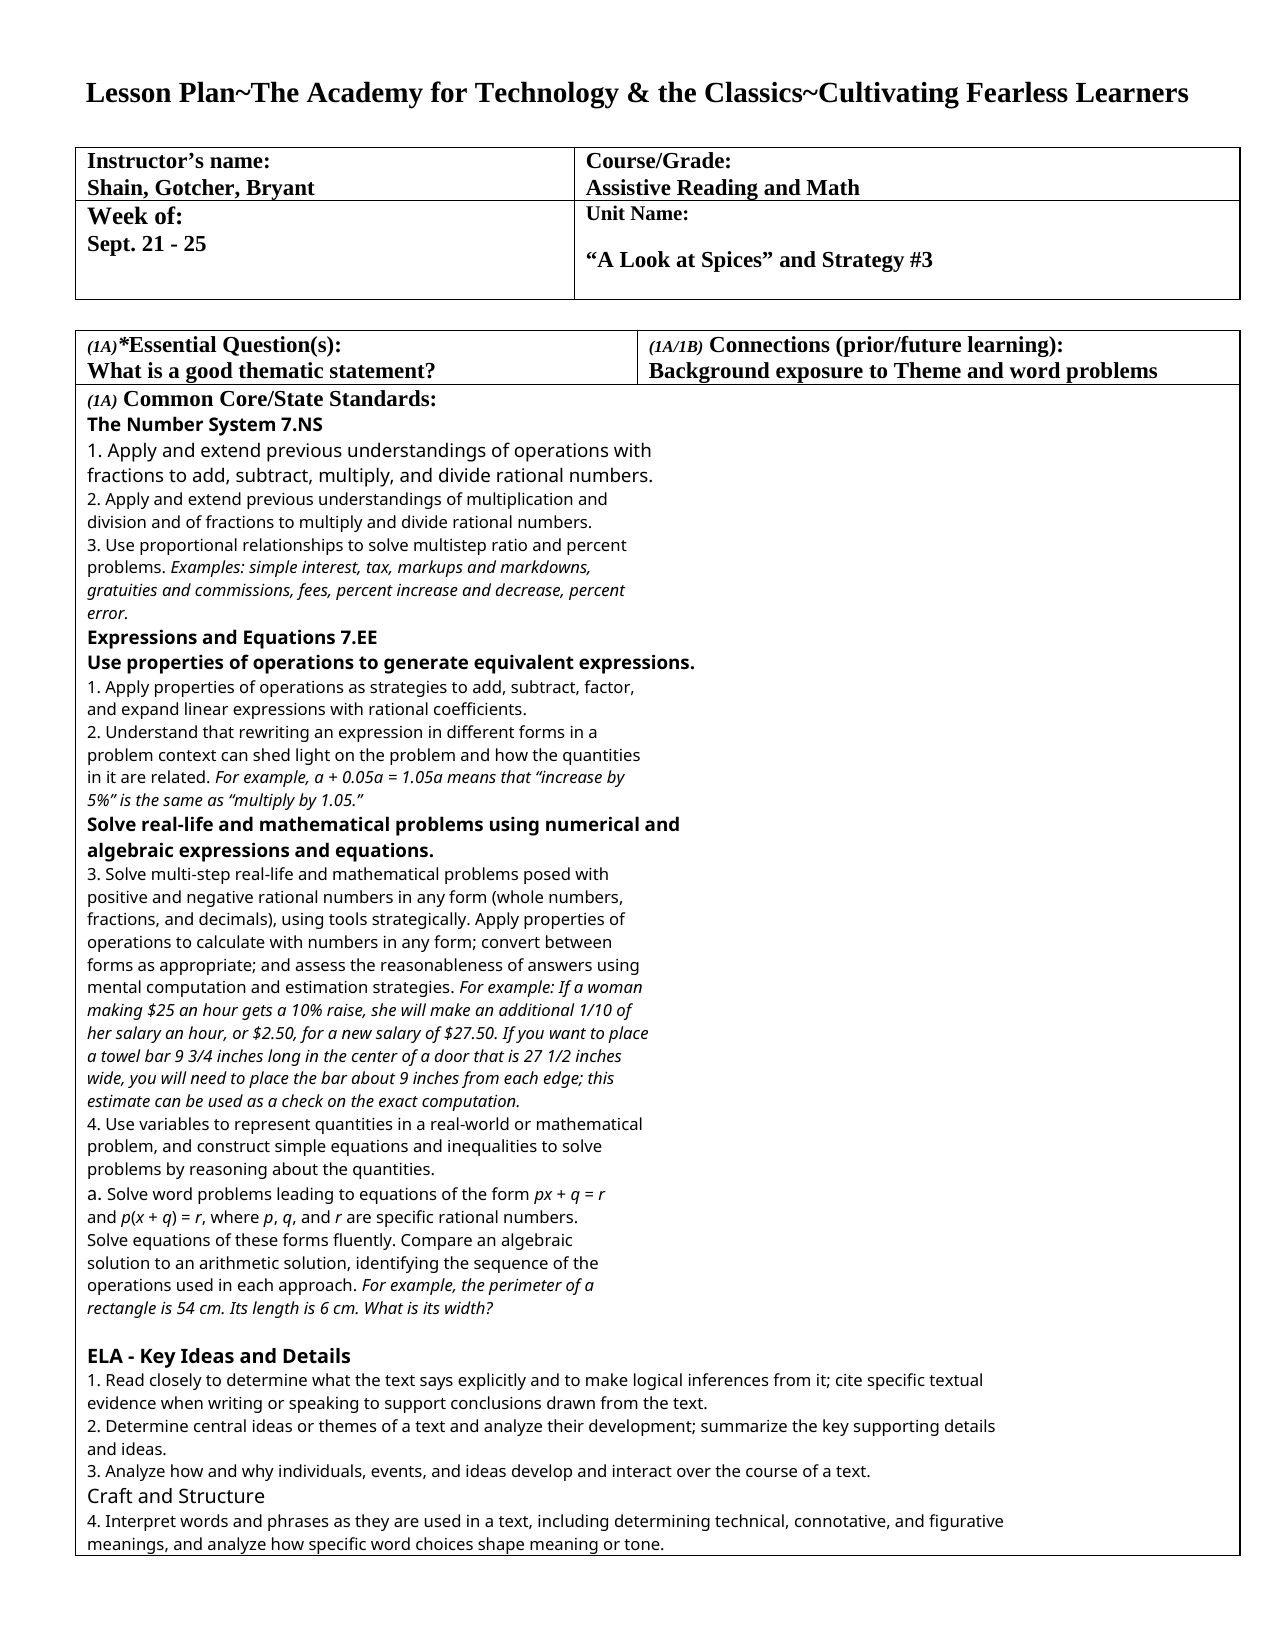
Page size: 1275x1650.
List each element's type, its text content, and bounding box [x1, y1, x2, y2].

table_header Course/Grade: Assistive Reading and Math [575, 148, 1239, 200]
table_header (1A)*Essential Question(s): What is a good thematic statement? [76, 331, 637, 384]
text Lesson Plan~The Academy for Technology & the Classics~Cultivating Fearless Learners [75, 75, 1200, 108]
table_cell Unit Name: “A Look at Spices” and Strategy #3 [575, 201, 1239, 299]
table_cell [76, 385, 1239, 1555]
table_header (1A/1B) Connections (prior/future learning): Background exposure to Theme and word problems [638, 331, 1239, 384]
table_cell Week of: Sept. 21 - 25 [76, 201, 574, 299]
table_header Instructor’s name: Shain, Gotcher, Bryant [76, 148, 574, 200]
